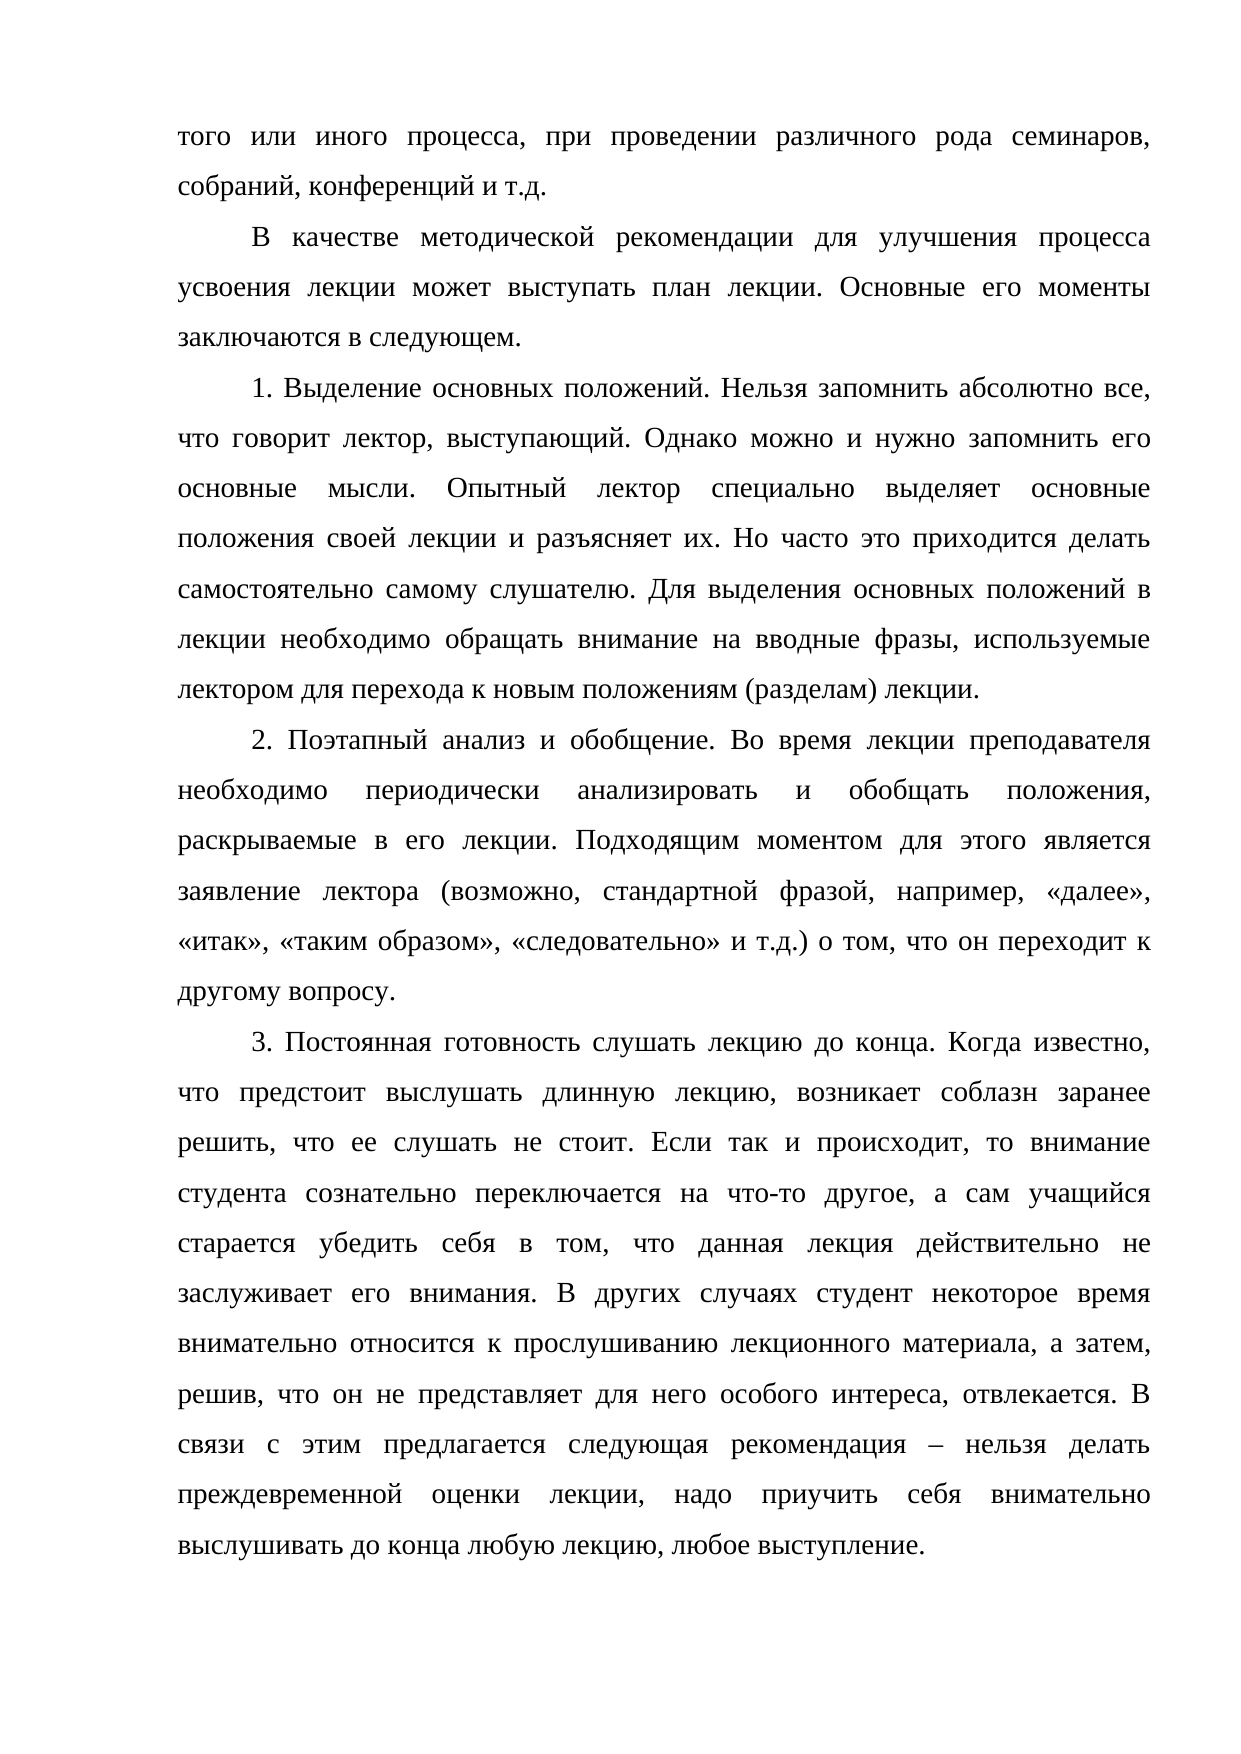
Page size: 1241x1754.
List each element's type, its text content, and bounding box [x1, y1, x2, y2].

text 3. Постоянная готовность слушать лекцию до конца. Когда известно, что предстоит выслушать длинную лекцию, возникает соблазн заранее решить, что ее слушать не стоит. Если так и происходит, то внимание студента сознательно переключается на что-то другое, а сам учащийся старается убедить себя в том, что данная лекция действительно не заслуживает его внимания. В других случаях студент некоторое время внимательно относится к прослушиванию лекционного материала, а затем, решив, что он не представляет для него особого интереса, отвлекается. В связи с этим предлагается следующая рекомендация – нельзя делать преждевременной оценки лекции, надо приучить себя внимательно выслушивать до конца любую лекцию, любое выступление. [177, 1024, 1152, 1560]
text В качестве методической рекомендации для улучшения процесса усвоения лекции может выступать план лекции. Основные его моменты заключаются в следующем. [177, 219, 1152, 353]
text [177, 118, 1152, 202]
text 2. Поэтапный анализ и обобщение. Во время лекции преподавателя необходимо периодически анализировать и обобщать положения, раскрываемые в его лекции. Подходящим моментом для этого является заявление лектора (возможно, стандартной фразой, например, «далее», «итак», «таким образом», «следовательно» и т.д.) о том, что он переходит к другому вопросу. [177, 722, 1152, 1007]
text 1. Выделение основных положений. Нельзя запомнить абсолютно все, что говорит лектор, выступающий. Однако можно и нужно запомнить его основные мысли. Опытный лектор специально выделяет основные положения своей лекции и разъясняет их. Но часто это приходится делать самостоятельно самому слушателю. Для выделения основных положений в лекции необходимо обращать внимание на вводные фразы, используемые лектором для перехода к новым положениям (разделам) лекции. [177, 370, 1152, 705]
